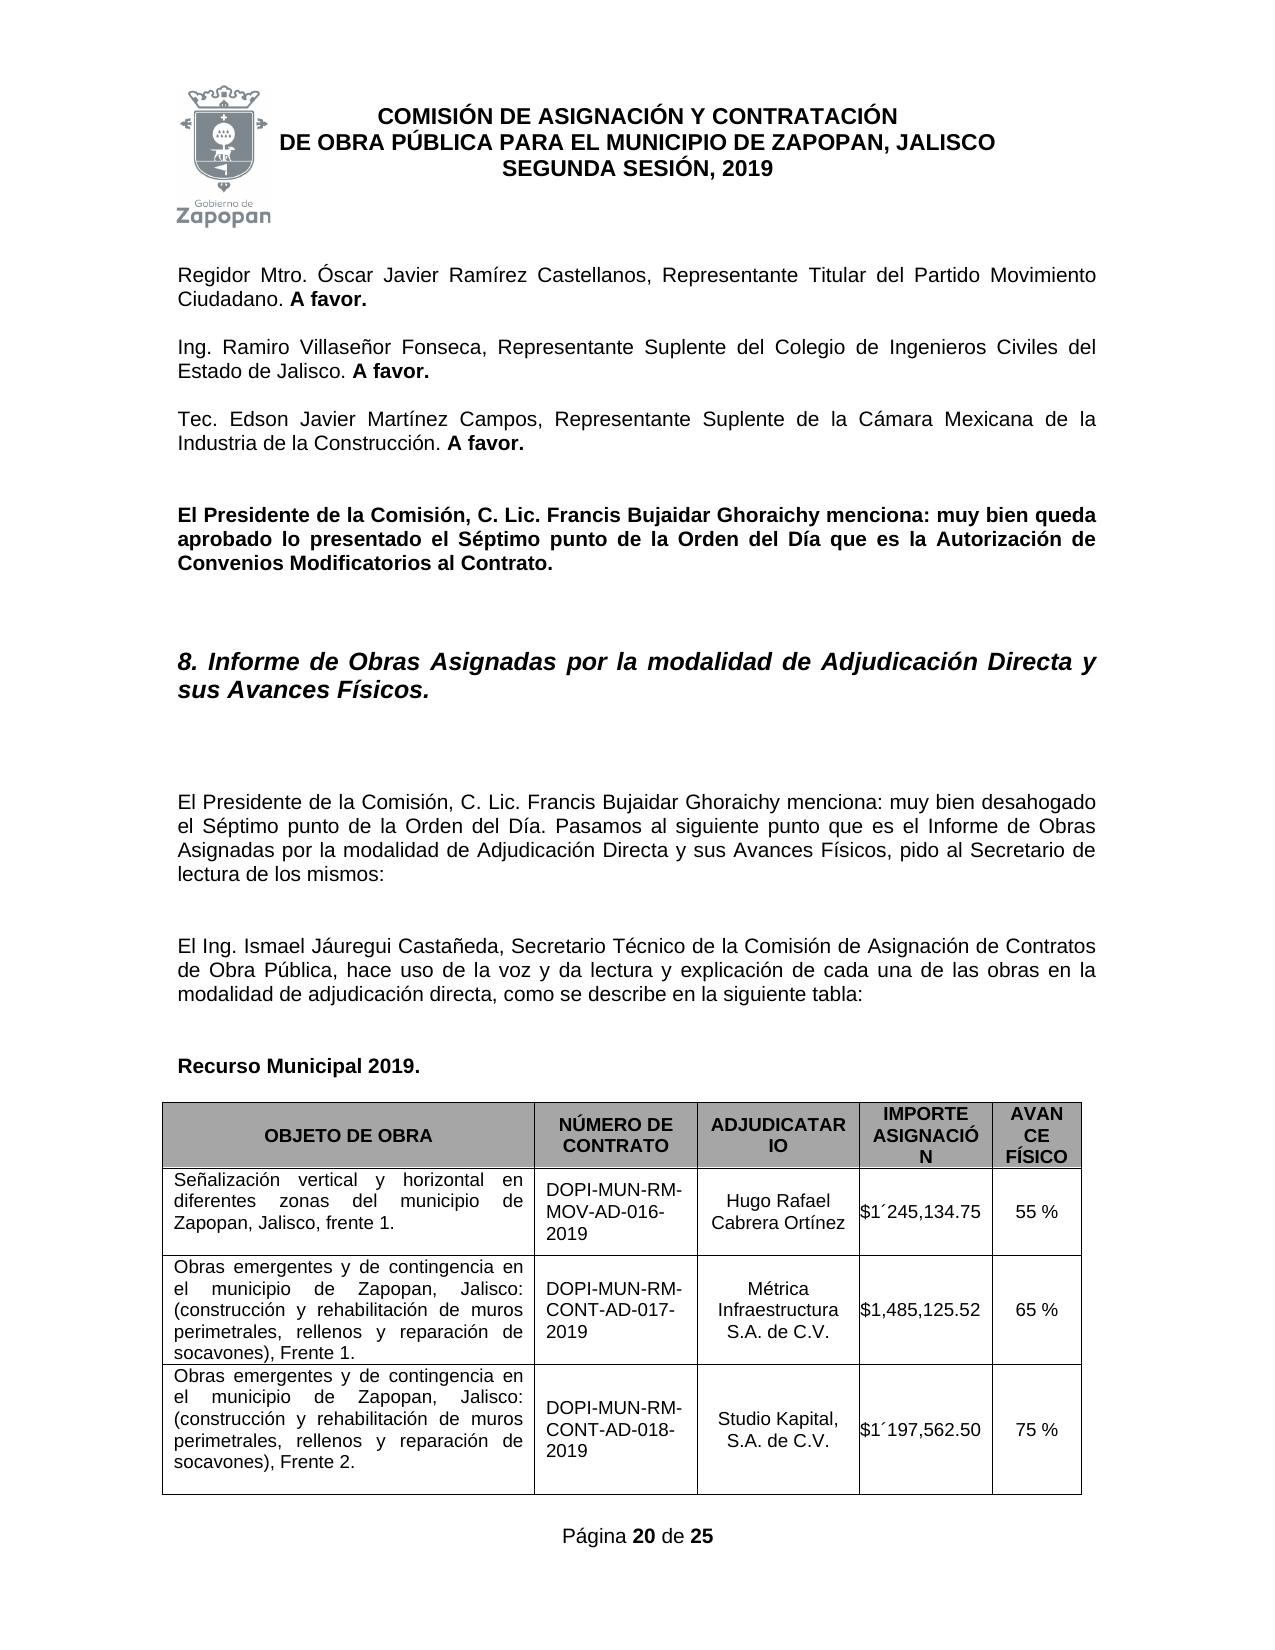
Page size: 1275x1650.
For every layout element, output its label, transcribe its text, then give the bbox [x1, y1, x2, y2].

table_cell DOPI-MUN-RM-CONT-AD-017-2019 [535, 1256, 697, 1364]
table_cell Studio Kapital, S.A. de C.V. [698, 1365, 859, 1494]
table_cell $1´245,134.75 [860, 1169, 992, 1255]
text Regidor Mtro. Óscar Javier Ramírez Castellanos, Representante Titular del Partido Movimiento Ciudadano. A favor. [177, 263, 1098, 311]
table_cell Obras emergentes y de contingencia en el municipio de Zapopan, Jalisco: (construcción y rehabilitación de muros perimetrales, rellenos y reparación de socavones), Frente 1. [163, 1256, 534, 1364]
table_cell Hugo Rafael Cabrera Ortínez [698, 1169, 859, 1255]
text El Presidente de la Comisión, C. Lic. Francis Bujaidar Ghoraichy menciona: muy bien queda aprobado lo presentado el Séptimo punto de la Orden del Día que es la Autorización de Convenios Modificatorios al Contrato. [177, 503, 1098, 574]
text Ing. Ramiro Villaseñor Fonseca, Representante Suplente del Colegio de Ingenieros Civiles del Estado de Jalisco. A favor. [177, 335, 1098, 383]
text Tec. Edson Javier Martínez Campos, Representante Suplente de la Cámara Mexicana de la Industria de la Construcción. A favor. [177, 407, 1098, 455]
table_cell Obras emergentes y de contingencia en el municipio de Zapopan, Jalisco: (construcción y rehabilitación de muros perimetrales, rellenos y reparación de socavones), Frente 2. [163, 1365, 534, 1494]
table_header AVANCE FÍSICO [993, 1103, 1081, 1167]
table_cell DOPI-MUN-RM-CONT-AD-018-2019 [535, 1365, 697, 1494]
table_cell DOPI-MUN-RM-MOV-AD-016-2019 [535, 1169, 697, 1255]
table_cell $1´197,562.50 [860, 1365, 992, 1494]
text Recurso Municipal 2019. [177, 1054, 1098, 1078]
table_header IMPORTE ASIGNACIÓN [860, 1103, 992, 1167]
text El Ing. Ismael Jáuregui Castañeda, Secretario Técnico de la Comisión de Asignación de Contratos de Obra Pública, hace uso de la voz y da lectura y explicación de cada una de las obras en la modalidad de adjudicación directa, como se describe en la siguiente tabla: [177, 934, 1098, 1006]
table_header NÚMERO DE CONTRATO [535, 1103, 697, 1167]
table_cell 65 % [993, 1256, 1081, 1364]
table_cell 55 % [993, 1169, 1081, 1255]
text El Presidente de la Comisión, C. Lic. Francis Bujaidar Ghoraichy menciona: muy bien desahogado el Séptimo punto de la Orden del Día. Pasamos al siguiente punto que es el Informe de Obras Asignadas por la modalidad de Adjudicación Directa y sus Avances Físicos, pido al Secretario de lectura de los mismos: [177, 790, 1098, 886]
table_cell $1,485,125.52 [860, 1256, 992, 1364]
table_cell Métrica Infraestructura S.A. de C.V. [698, 1256, 859, 1364]
table_cell 75 % [993, 1365, 1081, 1494]
picture [176, 85, 271, 228]
table_header OBJETO DE OBRA [163, 1103, 534, 1167]
table_header ADJUDICATARIO [698, 1103, 859, 1167]
text 8. Informe de Obras Asignadas por la modalidad de Adjudicación Directa y sus Avances Físicos. [177, 646, 1098, 704]
table_cell Señalización vertical y horizontal en diferentes zonas del municipio de Zapopan, Jalisco, frente 1. [163, 1169, 534, 1255]
